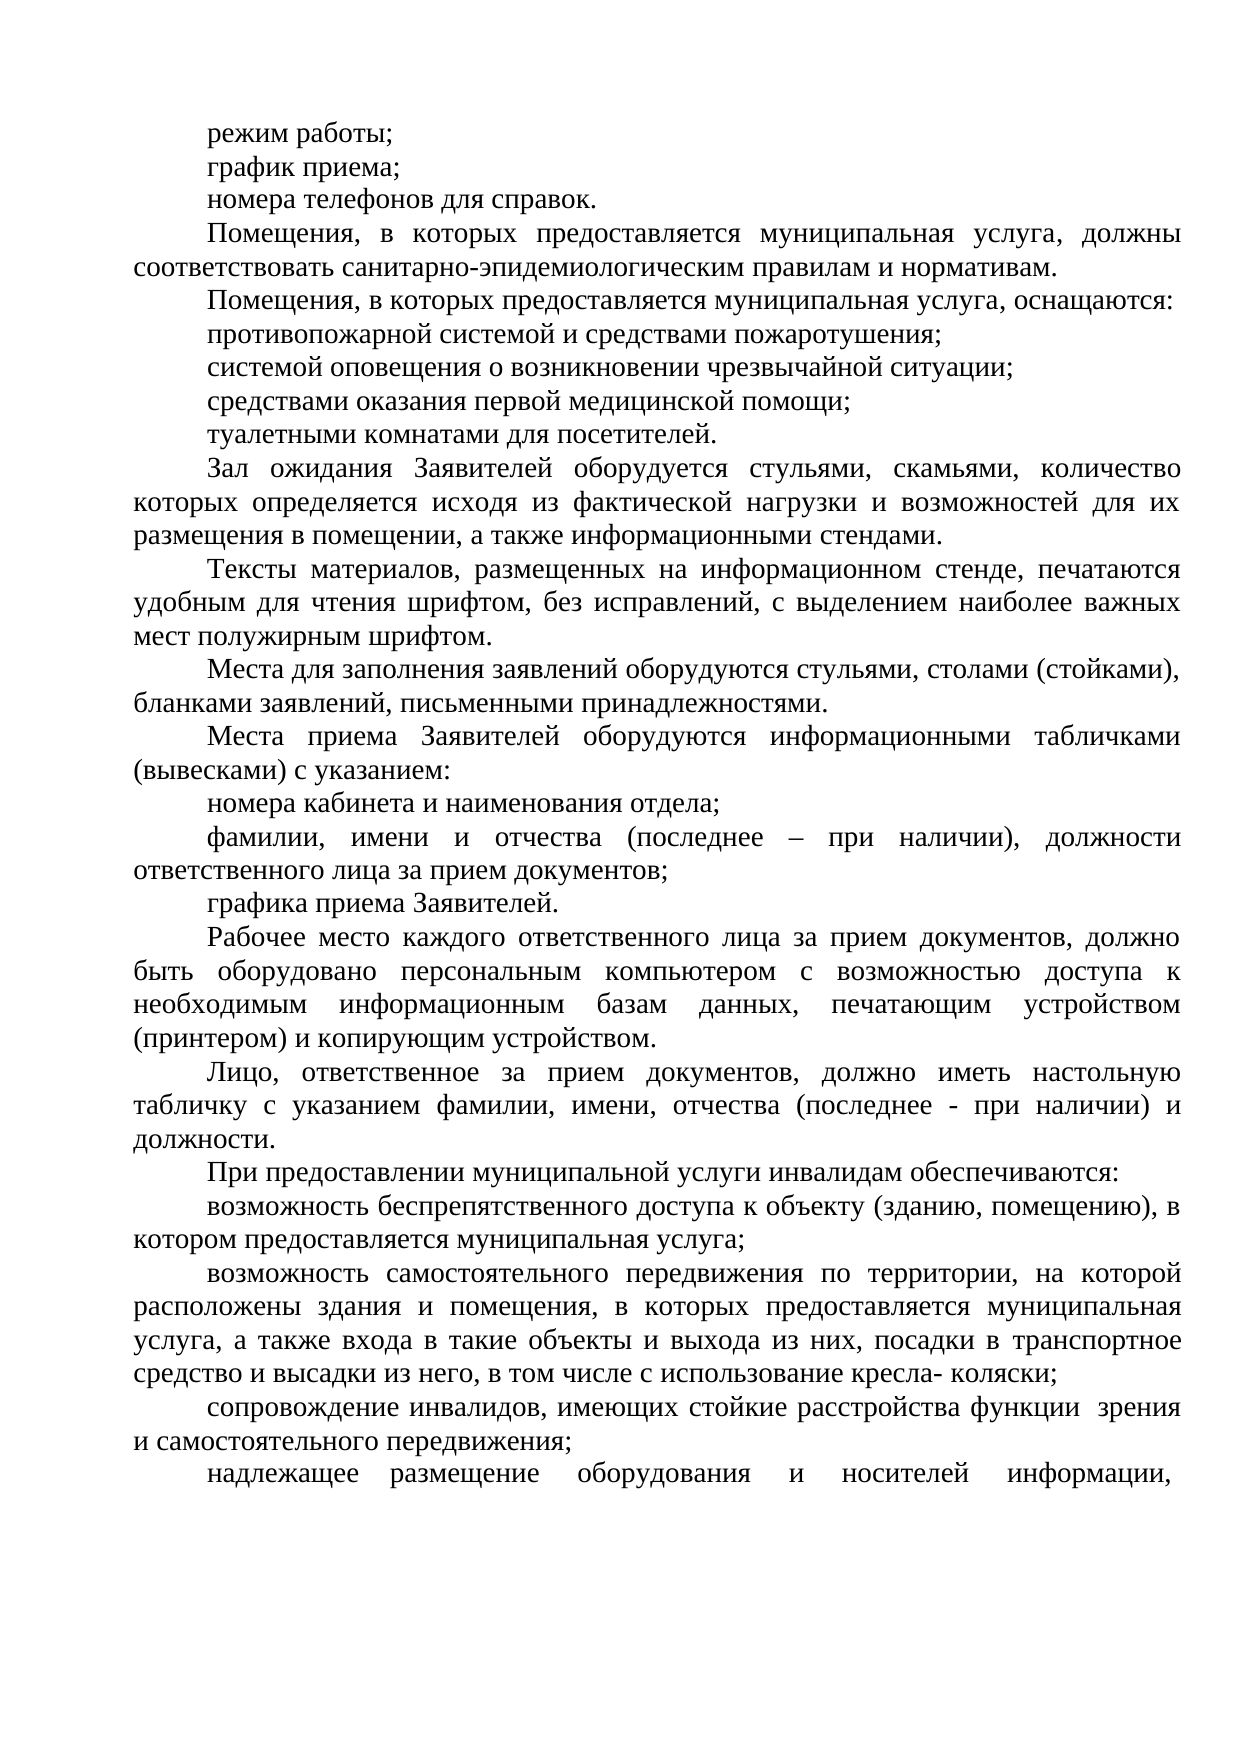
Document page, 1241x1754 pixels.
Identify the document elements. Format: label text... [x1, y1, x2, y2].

text Места приема Заявителей оборудуются информационными табличками (вывесками) с указанием: [133, 718, 1181, 786]
text Зал ожидания Заявителей оборудуется стульями, скамьями, количество которых определяется исходя из фактической нагрузки и возможностей для их размещения в помещении, а также информационными стендами. [133, 450, 1181, 551]
text номера телефонов для справок. [207, 182, 1205, 215]
text номера кабинета и наименования отдела; [207, 786, 1205, 819]
text надлежащее размещение оборудования и носителей информации, [207, 1456, 1205, 1489]
text сопровождение инвалидов, имеющих стойкие расстройства функции зрения и самостоятельного передвижения; [133, 1389, 1181, 1456]
text фамилии, имени и отчества (последнее – при наличии), должности ответственного лица за прием документов; [133, 819, 1181, 886]
text Помещения, в которых предоставляется муниципальная услуга, должны соответствовать санитарно-эпидемиологическим правилам и нормативам. [133, 215, 1181, 282]
text Помещения, в которых предоставляется муниципальная услуга, оснащаются: [133, 282, 1181, 316]
text Рабочее место каждого ответственного лица за прием документов, должно быть оборудовано персональным компьютером с возможностью доступа к необходимым информационным базам данных, печатающим устройством (принтером) и копирующим устройством. [133, 919, 1181, 1054]
text туалетными комнатами для посетителей. [207, 417, 1205, 450]
text режим работы; график приема; [207, 115, 479, 182]
text Тексты материалов, размещенных на информационном стенде, печатаются удобным для чтения шрифтом, без исправлений, с выделением наиболее важных мест полужирным шрифтом. [133, 551, 1182, 651]
text возможность самостоятельного передвижения по территории, на которой расположены здания и помещения, в которых предоставляется муниципальная услуга, а также входа в такие объекты и выхода из них, посадки в транспортное средство и высадки из него, в том числе с использование кресла- коляски; [133, 1255, 1182, 1389]
text возможность беспрепятственного доступа к объекту (зданию, помещению), в котором предоставляется муниципальная услуга; [133, 1188, 1181, 1255]
text При предоставлении муниципальной услуги инвалидам обеспечиваются: [133, 1154, 1181, 1188]
text противопожарной системой и средствами пожаротушения; системой оповещения о возникновении чрезвычайной ситуации; средствами оказания первой медицинской помощи; [207, 316, 1016, 417]
text графика приема Заявителей. [207, 886, 1205, 919]
text Места для заполнения заявлений оборудуются стульями, столами (стойками), бланками заявлений, письменными принадлежностями. [133, 651, 1181, 718]
text Лицо, ответственное за прием документов, должно иметь настольную табличку с указанием фамилии, имени, отчества (последнее - при наличии) и должности. [133, 1054, 1181, 1154]
